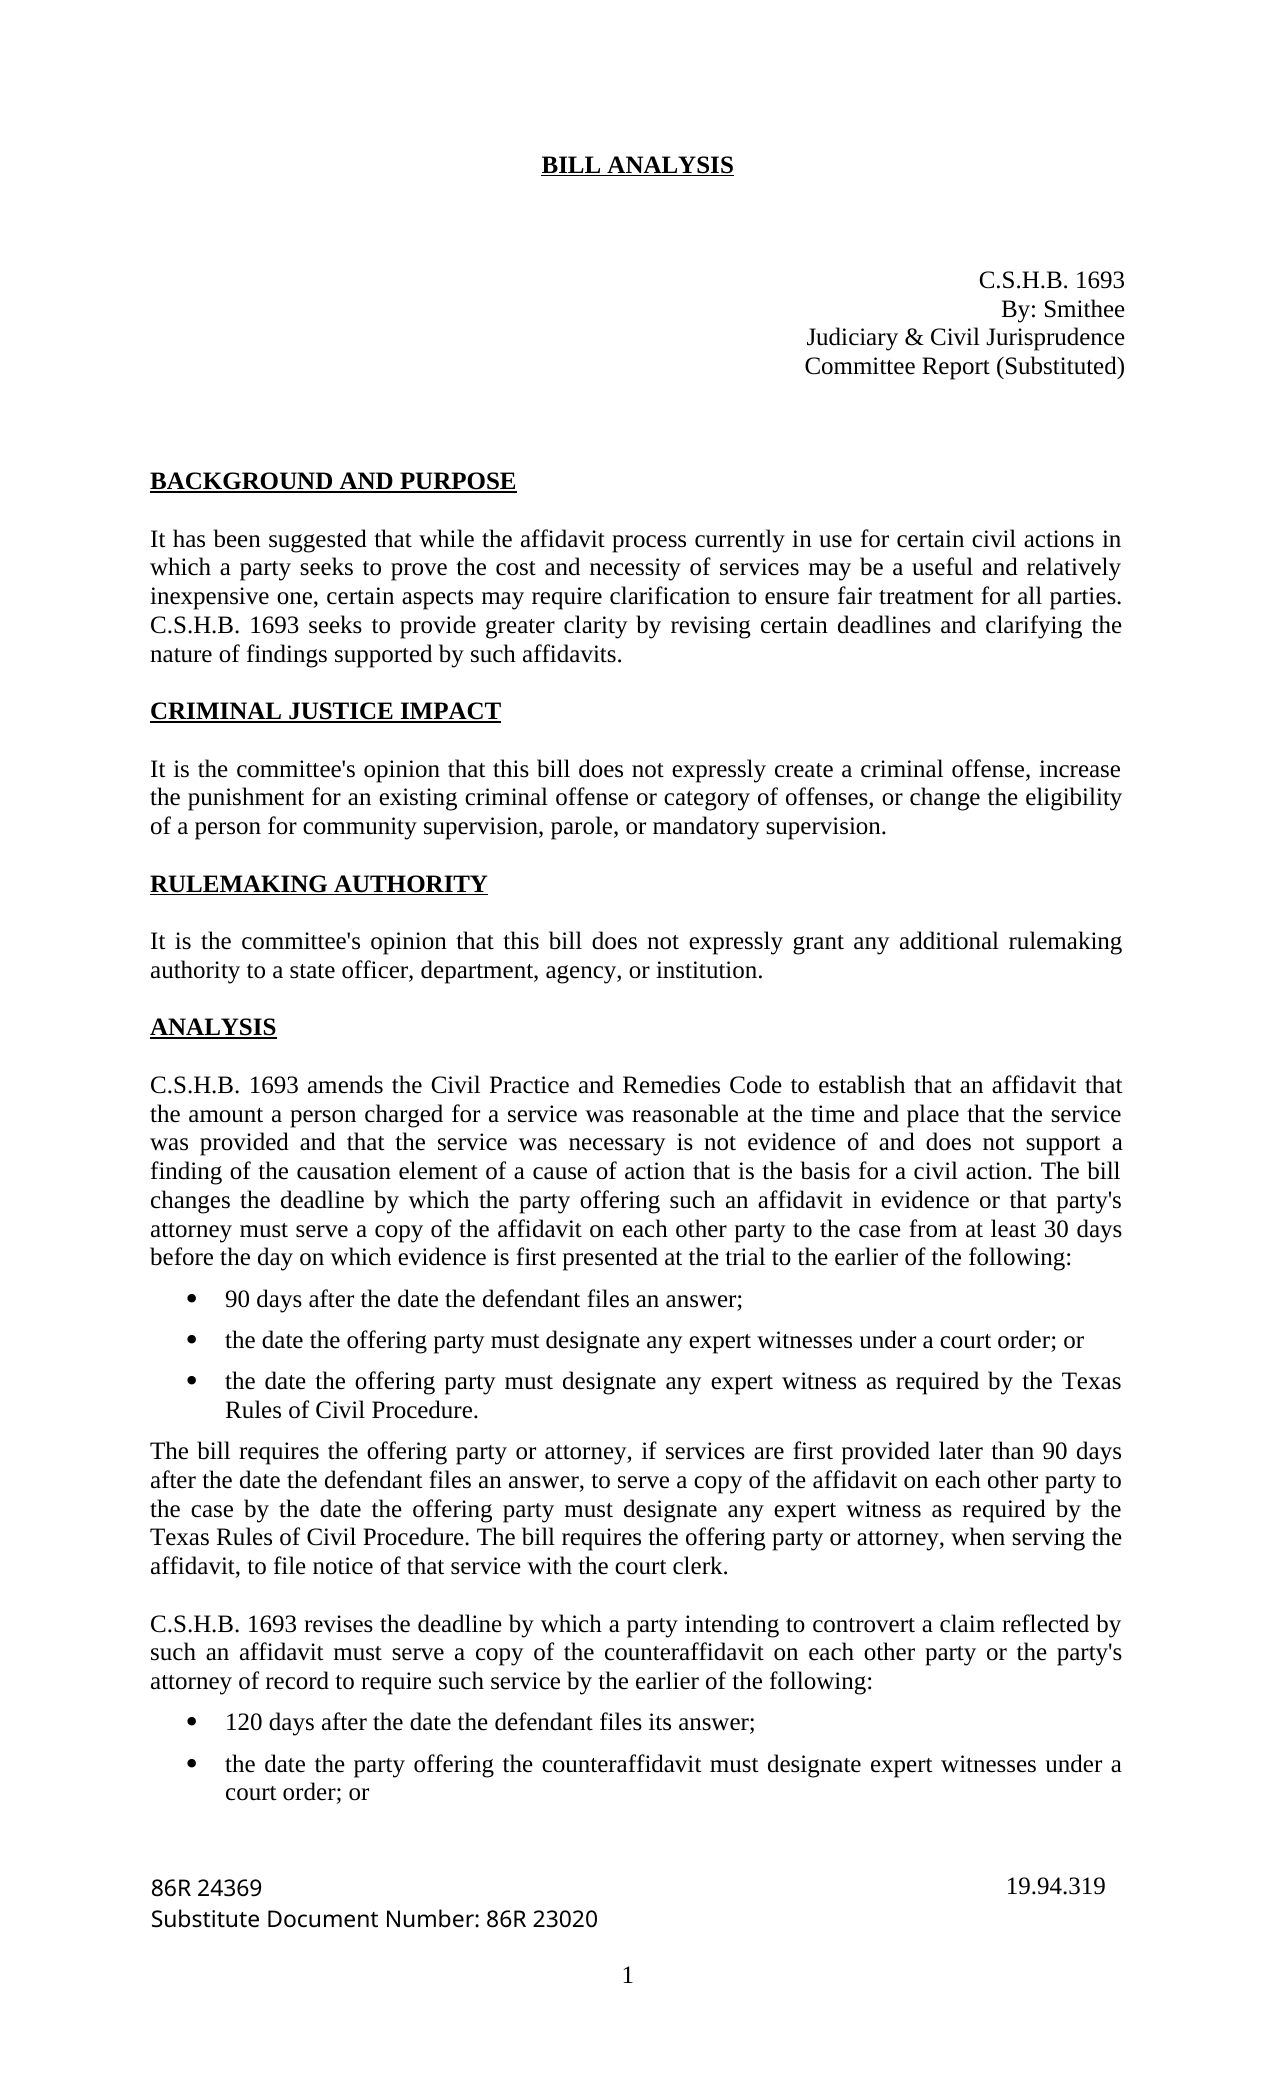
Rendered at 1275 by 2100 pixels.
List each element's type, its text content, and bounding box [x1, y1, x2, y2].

table_header BACKGROUND AND PURPOSE It has been suggested that while the affidavit process currently in use for certain civil actions in which a party seeks to prove the cost and necessity of services may be a useful and relatively inexpensive one, certain aspects may require clarification to ensure fair treatment for all parties. C.S.H.B. 1693 seeks to provide greater clarity by revising certain deadlines and clarifying the nature of findings supported by such affidavits. [138, 466, 1136, 696]
table_cell RULEMAKING AUTHORITY It is the committee's opinion that this bill does not expressly grant any additional rulemaking authority to a state officer, department, agency, or institution. [138, 869, 1136, 1012]
table_header C.S.H.B. 1693 [139, 265, 1136, 294]
table_cell By: Smithee [139, 294, 1136, 322]
table_cell Committee Report (Substituted) [139, 351, 1136, 380]
table_cell Judiciary & Civil Jurisprudence [139, 323, 1136, 351]
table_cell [138, 1013, 1136, 1819]
table_cell CRIMINAL JUSTICE IMPACT It is the committee's opinion that this bill does not expressly create a criminal offense, increase the punishment for an existing criminal offense or category of offenses, or change the eligibility of a person for community supervision, parole, or mandatory supervision. [138, 696, 1136, 869]
table_header BILL ANALYSIS [139, 150, 1136, 179]
